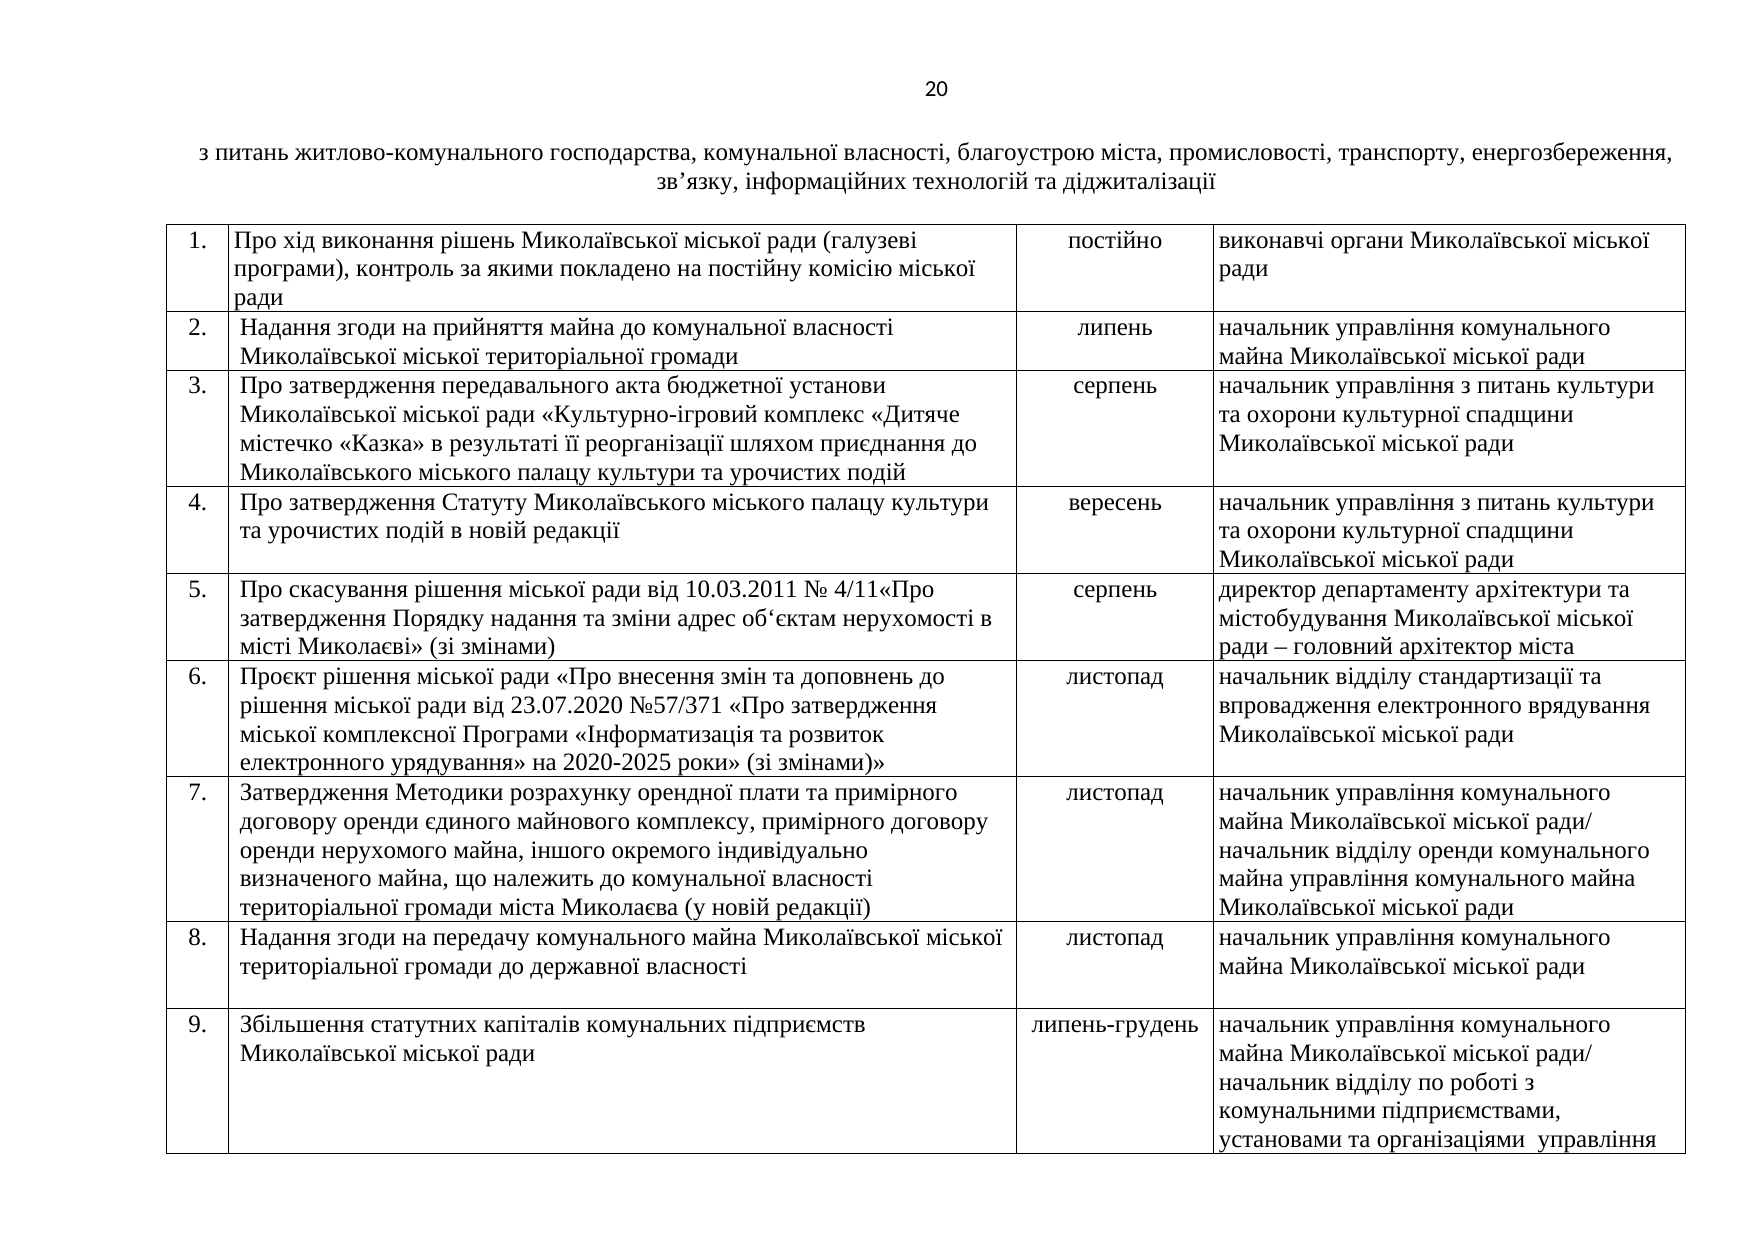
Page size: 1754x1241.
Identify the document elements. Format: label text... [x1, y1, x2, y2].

table_cell 4. [167, 487, 228, 573]
text з питань житлово-комунального господарства, комунальної власності, благоустрою міста, промисловості, транспорту, енергозбереження, зв’язку, інформаційних технологій та діджиталізації [171, 137, 1701, 195]
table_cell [229, 1009, 1016, 1153]
table_cell липень-грудень [1017, 1009, 1213, 1153]
table_cell листопад [1017, 777, 1213, 921]
table_header 1. [167, 225, 228, 311]
table_cell 8. [167, 922, 228, 1008]
table_cell Про затвердження Статуту Миколаївського міського палацу культури та урочистих подій в новій редакції [229, 487, 1016, 573]
table_cell Про затвердження передавального акта бюджетної установи Миколаївської міської ради «Культурно-ігровий комплекс «Дитяче містечко «Казка» в результаті її реорганізації шляхом приєднання до Миколаївського міського палацу культури та урочистих подій [229, 371, 1016, 486]
table_cell Проєкт рішення міської ради «Про внесення змін та доповнень до рішення міської ради від 23.07.2020 №57/371 «Про затвердження міської комплексної Програми «Інформатизація та розвиток електронного урядування» на 2020-2025 роки» (зі змінами)» [229, 661, 1016, 776]
table_cell листопад [1017, 922, 1213, 1008]
table_cell 3. [167, 371, 228, 486]
table_cell Надання згоди на передачу комунального майна Миколаївської міської територіальної громади до державної власності [229, 922, 1016, 1008]
table_cell начальник відділу стандартизації та впровадження електронного врядування Миколаївської міської ради [1214, 661, 1685, 776]
table_cell Про скасування рішення міської ради від 10.03.2011 № 4/11«Про затвердження Порядку надання та зміни адрес об‘єктам нерухомості в місті Миколаєві» (зі змінами) [229, 574, 1016, 660]
table_cell директор департаменту архітектури та містобудування Миколаївської міської ради – головний архітектор міста [1214, 574, 1685, 660]
table_cell начальник управління комунального майна Миколаївської міської ради [1214, 312, 1685, 369]
table_cell Надання згоди на прийняття майна до комунальної власності Миколаївської міської територіальної громади [229, 312, 1016, 369]
table_cell начальник управління з питань культури та охорони культурної спадщини Миколаївської міської ради [1214, 487, 1685, 573]
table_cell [1214, 1009, 1685, 1153]
table_cell 6. [167, 661, 228, 776]
table_cell серпень [1017, 371, 1213, 486]
table_cell вересень [1017, 487, 1213, 573]
table_header Про хід виконання рішень Миколаївської міської ради (галузеві програми), контроль за якими покладено на постійну комісію міської ради [229, 225, 1016, 311]
table_header постійно [1017, 225, 1213, 311]
table_cell 9. [167, 1009, 228, 1153]
table_cell начальник управління комунального майна Миколаївської міської ради [1214, 922, 1685, 1008]
table_cell липень [1017, 312, 1213, 369]
table_cell Затвердження Методики розрахунку орендної плати та примірного договору оренди єдиного майнового комплексу, примірного договору оренди нерухомого майна, іншого окремого індивідуально визначеного майна, що належить до комунальної власності територіальної громади міста Миколаєва (у новій редакції) [229, 777, 1016, 921]
table_header виконавчі органи Миколаївської міської ради [1214, 225, 1685, 311]
table_cell 2. [167, 312, 228, 369]
table_cell серпень [1017, 574, 1213, 660]
table_cell 5. [167, 574, 228, 660]
table_cell начальник управління з питань культури та охорони культурної спадщини Миколаївської міської ради [1214, 371, 1685, 486]
table_cell 7. [167, 777, 228, 921]
table_cell листопад [1017, 661, 1213, 776]
